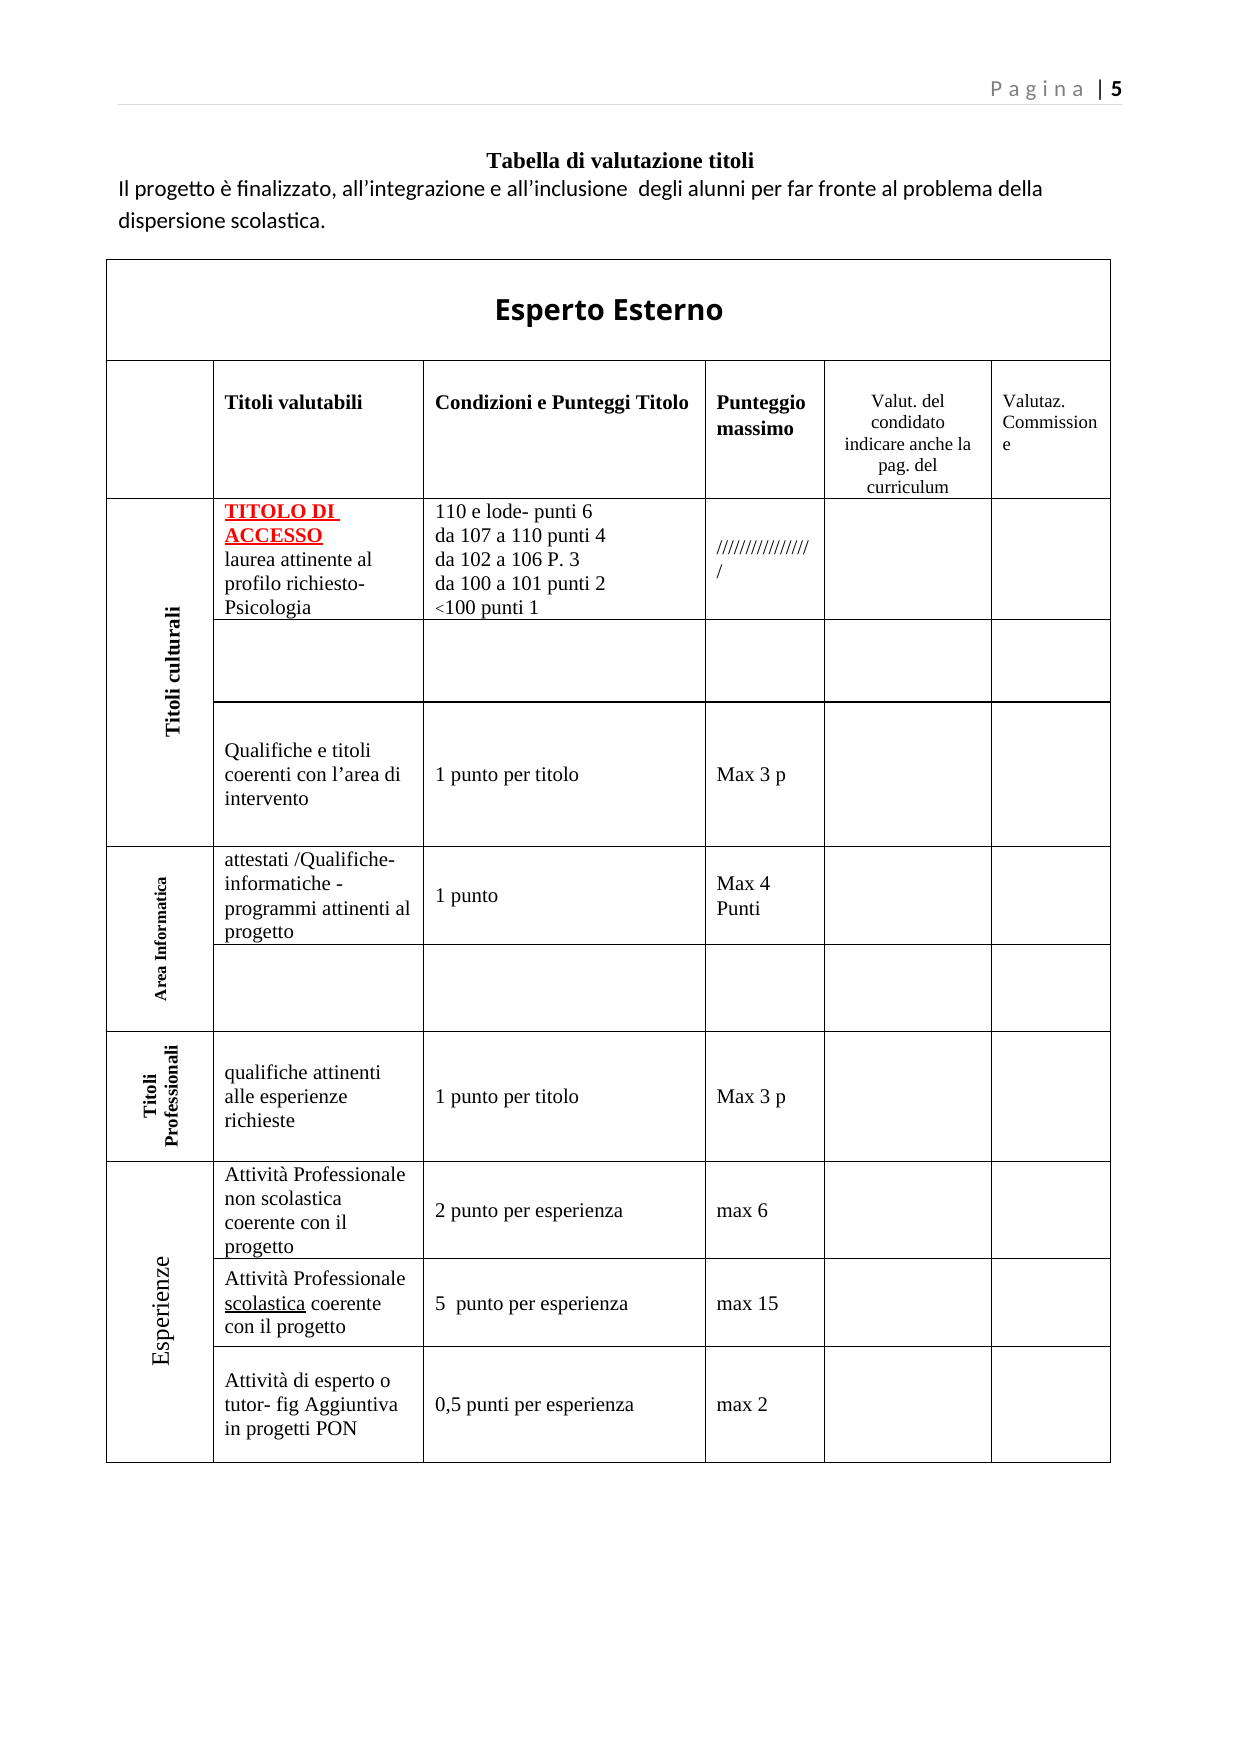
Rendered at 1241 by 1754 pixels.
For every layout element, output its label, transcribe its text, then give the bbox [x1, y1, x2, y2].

table_cell [992, 945, 1110, 1031]
table_cell Titoli Professionali [107, 1032, 213, 1161]
table_cell Condizioni e Punteggi Titolo [424, 361, 705, 497]
table_cell [825, 1259, 991, 1346]
table_cell 1 punto [424, 847, 705, 943]
table_header Esperto Esterno [107, 260, 1110, 360]
table_cell [825, 703, 991, 846]
table_cell [992, 1162, 1110, 1258]
table_cell [825, 847, 991, 943]
table_cell qualifiche attinenti alle esperienze richieste [214, 1032, 423, 1161]
table_cell 110 e lode- punti 6 da 107 a 110 punti 4 da 102 a 106 P. 3 da 100 a 101 punti 2 <100 punti 1 [424, 499, 705, 619]
table_cell max 2 [706, 1347, 824, 1462]
table_cell [992, 703, 1110, 846]
table_cell Max 3 p [706, 703, 824, 846]
text Tabella di valutazione titoli [118, 148, 1122, 174]
table_cell [214, 620, 423, 701]
table_cell [825, 1032, 991, 1161]
table_cell [424, 945, 705, 1031]
table_cell 0,5 punti per esperienza [424, 1347, 705, 1462]
table_cell Valut. del condidato indicare anche la pag. del curriculum [825, 361, 991, 497]
table_cell ///////////////// [706, 499, 824, 619]
table_cell [992, 1347, 1110, 1462]
table_cell Punteggio massimo [706, 361, 824, 497]
table_cell Qualifiche e titoli coerenti con l’area di intervento [214, 703, 423, 846]
table_cell max 6 [706, 1162, 824, 1258]
table_cell [992, 1032, 1110, 1161]
table_cell [992, 620, 1110, 701]
table_cell Attività Professionale scolastica coerente con il progetto [214, 1259, 423, 1346]
table_cell [825, 1347, 991, 1462]
table_cell [825, 945, 991, 1031]
table_cell [107, 361, 213, 497]
table_cell [825, 620, 991, 701]
table_cell 5 punto per esperienza [424, 1259, 705, 1346]
table_cell Esperienze [107, 1162, 213, 1462]
table_cell Max 4 Punti [706, 847, 824, 943]
table_cell 1 punto per titolo [424, 703, 705, 846]
table_cell 1 punto per titolo [424, 1032, 705, 1161]
table_cell Attività Professionale non scolastica coerente con il progetto [214, 1162, 423, 1258]
table_cell [214, 945, 423, 1031]
table_cell TITOLO DI ACCESSO laurea attinente al profilo richiesto-Psicologia [214, 499, 423, 619]
table_cell Titoli valutabili [214, 361, 423, 497]
table_cell Max 3 p [706, 1032, 824, 1161]
table_cell [992, 847, 1110, 943]
table_cell [825, 499, 991, 619]
table_cell Attività di esperto o tutor- fig Aggiuntiva in progetti PON [214, 1347, 423, 1462]
text Il progetto è finalizzato, all’integrazione e all’inclusione degli alunni per far fronte al problema della dispersione scolastica. [118, 174, 1122, 234]
table_cell [825, 1162, 991, 1258]
table_cell [424, 620, 705, 701]
table_cell Titoli culturali [107, 499, 213, 846]
table_cell Area Informatica [107, 847, 213, 1031]
table_cell 2 punto per esperienza [424, 1162, 705, 1258]
table_cell Valutaz. Commissione [992, 361, 1110, 497]
table_cell [706, 945, 824, 1031]
table_cell max 15 [706, 1259, 824, 1346]
table_cell attestati /Qualifiche-informatiche - programmi attinenti al progetto [214, 847, 423, 943]
table_cell [992, 1259, 1110, 1346]
table_cell [992, 499, 1110, 619]
table_cell [706, 620, 824, 701]
